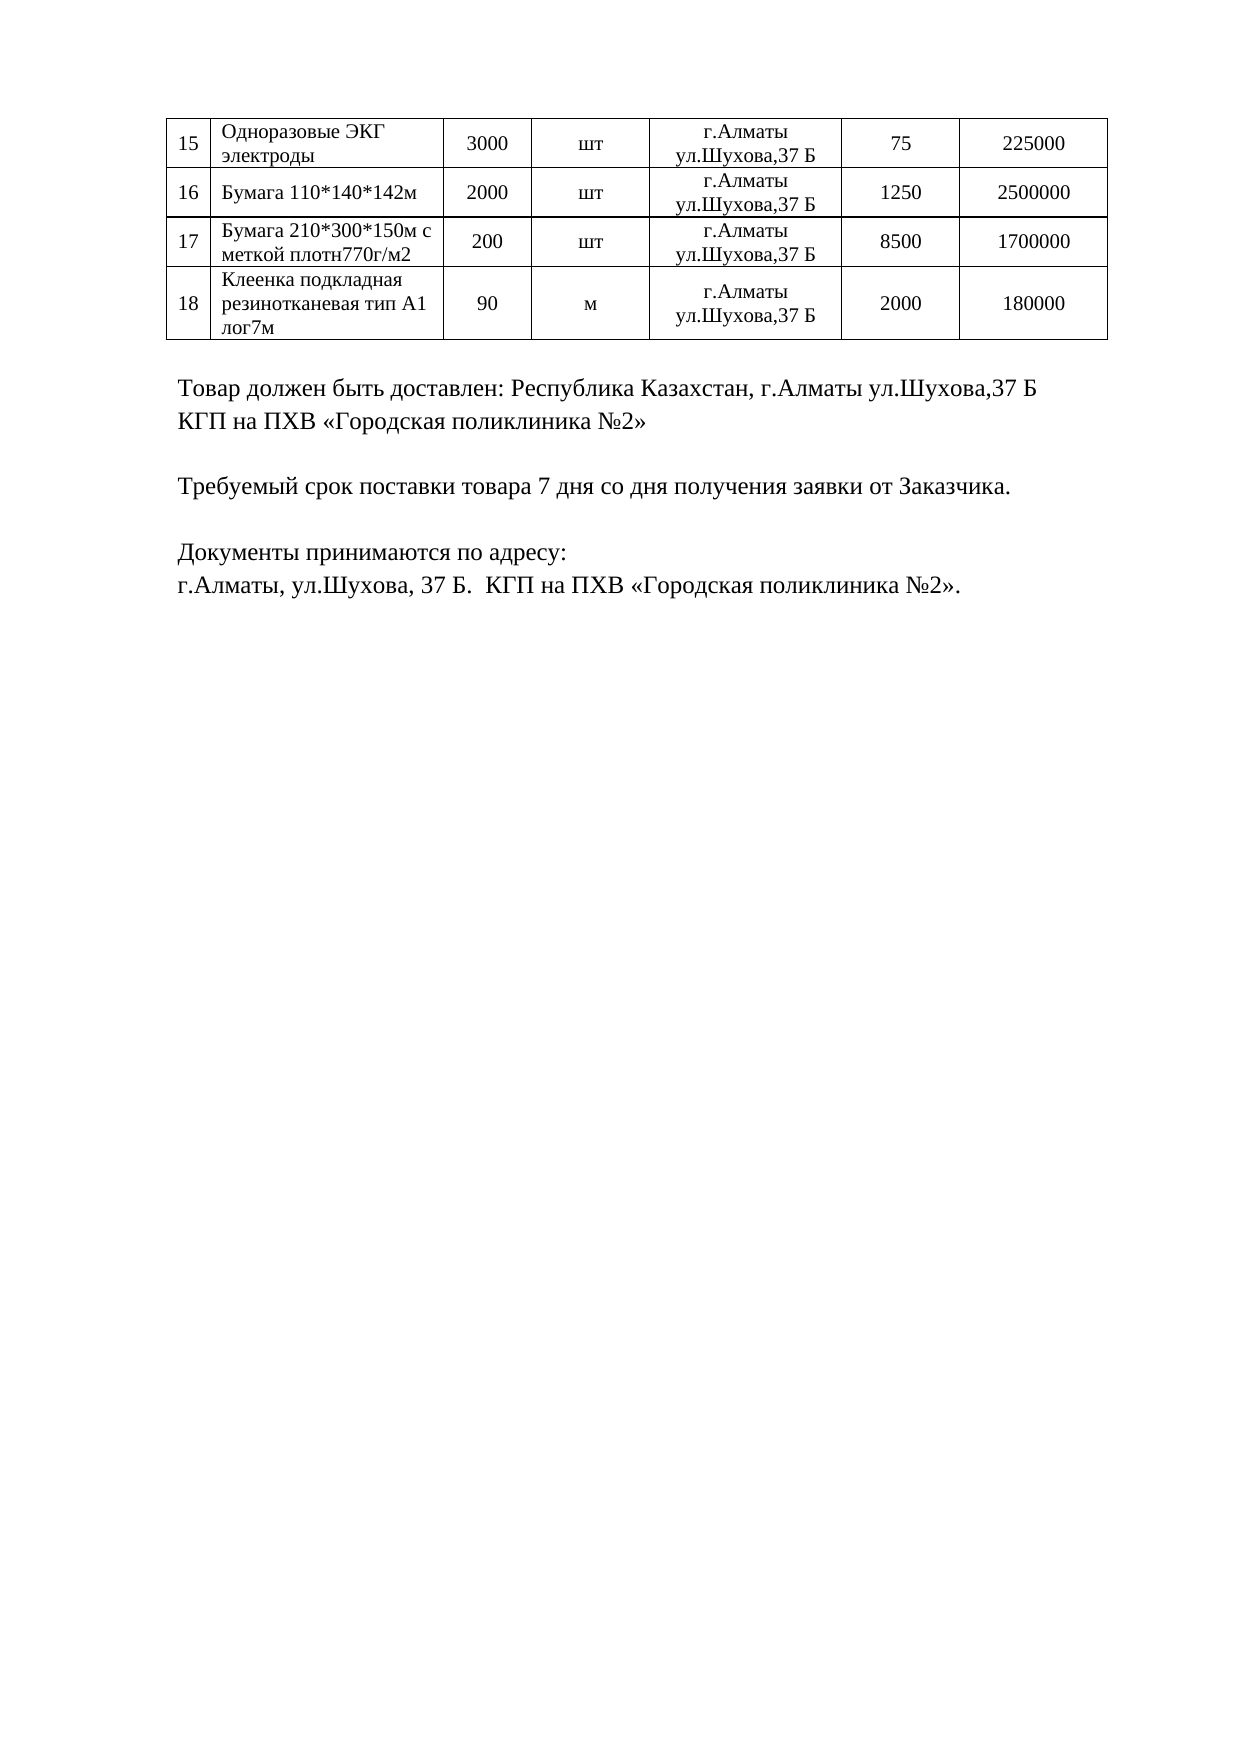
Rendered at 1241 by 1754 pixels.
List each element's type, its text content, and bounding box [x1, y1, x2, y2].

table_cell 17 [167, 218, 210, 266]
table_cell 2500000 [960, 168, 1107, 216]
table_cell г.Алматы ул.Шухова,37 Б [650, 218, 841, 266]
table_cell 8500 [842, 218, 959, 266]
table_cell Клеенка подкладная резинотканевая тип А1 лог7м [211, 267, 443, 339]
list Требуемый срок поставки товара 7 дня со дня получения заявки от Заказчика. [177, 471, 1152, 500]
table_cell Одноразовые ЭКГ электроды [211, 119, 443, 167]
list КГП на ПХВ «Городская поликлиника №2» [177, 406, 1152, 435]
list г.Алматы, ул.Шухова, 37 Б. КГП на ПХВ «Городская поликлиника №2». [177, 570, 1152, 599]
table_cell шт [532, 218, 649, 266]
table_cell м [532, 267, 649, 339]
table_cell г.Алматы ул.Шухова,37 Б [650, 168, 841, 216]
table_cell 2000 [444, 168, 531, 216]
table_cell г.Алматы ул.Шухова,37 Б [650, 267, 841, 339]
table_cell 180000 [960, 267, 1107, 339]
table_cell 2000 [842, 267, 959, 339]
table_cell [650, 119, 841, 167]
table_cell Бумага 210*300*150м с меткой плотн770г/м2 [211, 218, 443, 266]
list Документы принимаются по адресу: [177, 537, 1152, 566]
table_cell 1250 [842, 168, 959, 216]
table_cell шт [532, 168, 649, 216]
table_cell 1700000 [960, 218, 1107, 266]
table_cell 3000 [444, 119, 531, 167]
table_cell 15 [167, 119, 210, 167]
table_cell 90 [444, 267, 531, 339]
table_cell 225000 [960, 119, 1107, 167]
table_cell шт [532, 119, 649, 167]
list Товар должен быть доставлен: Республика Казахстан, г.Алматы ул.Шухова,37 Б [177, 373, 1152, 402]
table_cell 75 [842, 119, 959, 167]
table_cell 18 [167, 267, 210, 339]
table_cell 200 [444, 218, 531, 266]
table_cell 16 [167, 168, 210, 216]
table_cell Бумага 110*140*142м [211, 168, 443, 216]
